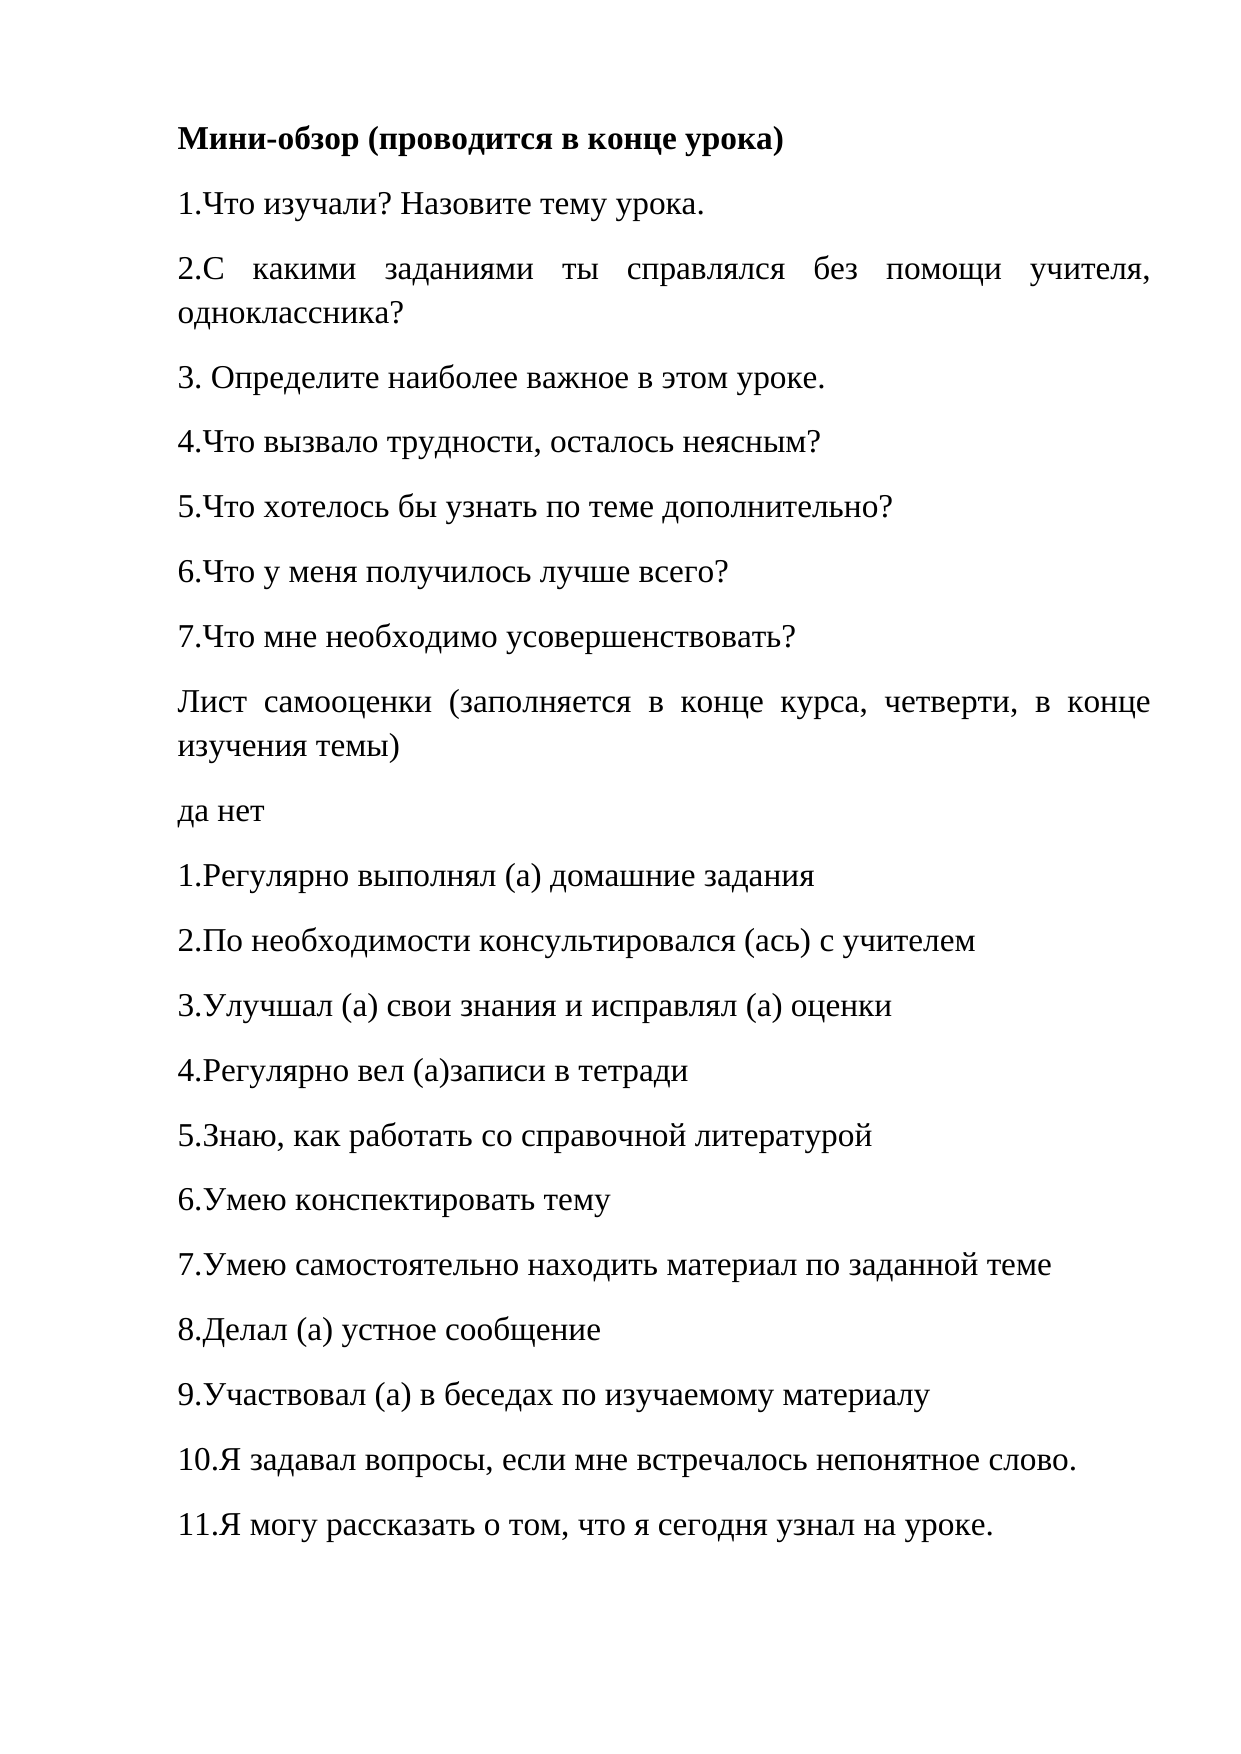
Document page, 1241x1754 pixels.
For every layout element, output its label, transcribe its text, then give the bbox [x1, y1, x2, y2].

text 2.По необходимости консультировался (ась) с учителем [177, 920, 1152, 958]
text 5.Знаю, как работать со справочной литературой [177, 1115, 1152, 1153]
text 6.Умею конспектировать тему [177, 1180, 1152, 1218]
text 8.Делал (а) устное сообщение [177, 1309, 1152, 1348]
text 1.Что изучали? Назовите тему урока. [177, 183, 1152, 221]
text Лист самооценки (заполняется в конце курса, четверти, в конце изучения темы) [177, 681, 1152, 764]
text 3. Определите наиболее важное в этом уроке. [177, 357, 1152, 395]
text 1.Регулярно выполнял (а) домашние задания [177, 855, 1152, 893]
text да нет [177, 790, 1152, 829]
text 11.Я могу рассказать о том, что я сегодня узнал на уроке. [177, 1504, 1152, 1542]
text 3.Улучшал (а) свои знания и исправлял (а) оценки [177, 985, 1152, 1023]
text 4.Регулярно вел (а)записи в тетради [177, 1050, 1152, 1088]
text 6.Что у меня получилось лучше всего? [177, 552, 1152, 590]
text 4.Что вызвало трудности, осталось неясным? [177, 422, 1152, 460]
text 5.Что хотелось бы узнать по теме дополнительно? [177, 487, 1152, 525]
text 2.С какими заданиями ты справлялся без помощи учителя, одноклассника? [177, 248, 1152, 330]
text 7.Что мне необходимо усовершенствовать? [177, 616, 1152, 655]
text 9.Участвовал (а) в беседах по изучаемому материалу [177, 1374, 1152, 1413]
text Мини-обзор (проводится в конце урока) [177, 118, 1152, 156]
text 10.Я задавал вопросы, если мне встречалось непонятное слово. [177, 1439, 1152, 1478]
text 7.Умею самостоятельно находить материал по заданной теме [177, 1244, 1152, 1283]
